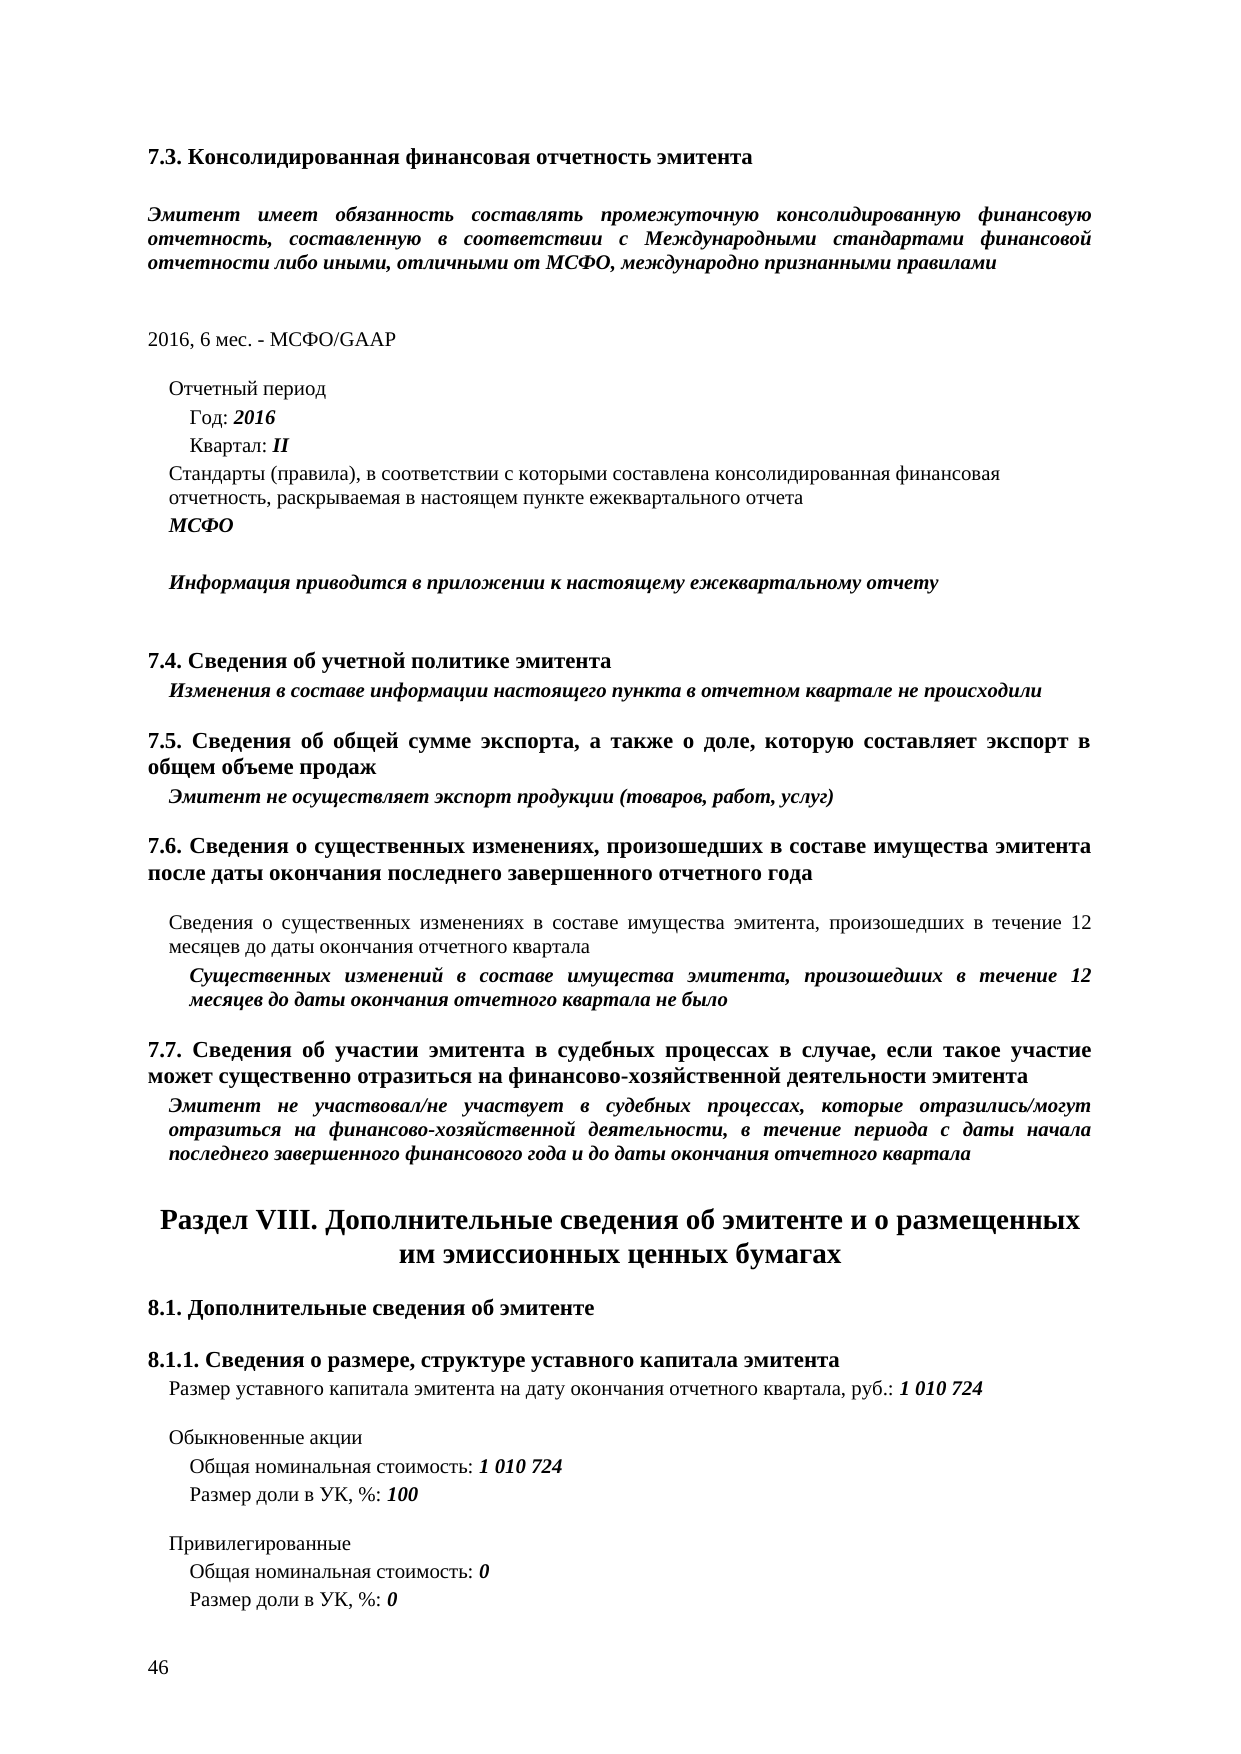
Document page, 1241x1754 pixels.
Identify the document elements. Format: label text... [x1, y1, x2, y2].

text Общая номинальная стоимость: 0 [189, 1559, 1092, 1583]
text Существенных изменений в составе имущества эмитента, произошедших в течение 12 месяцев до даты окончания отчетного квартала не было [189, 963, 1092, 1011]
subtitle 2016, 6 мес. - МСФО/GAAP [148, 327, 1092, 351]
subtitle Раздел VIII. Дополнительные сведения об эмитенте и о размещенных им эмиссионных ценных бумагах [148, 1202, 1092, 1269]
text Изменения в составе информации настоящего пункта в отчетном квартале не происходили [168, 678, 1092, 702]
subtitle 7.3. Консолидированная финансовая отчетность эмитента [148, 143, 1092, 169]
text Информация приводится в приложении к настоящему ежеквартальному отчету [168, 570, 1092, 594]
subtitle 7.7. Сведения об участии эмитента в судебных процессах в случае, если такое участие может существенно отразиться на финансово-хозяйственной деятельности эмитента [148, 1036, 1092, 1088]
text МСФО [168, 513, 1092, 537]
subtitle Сведения о существенных изменениях в составе имущества эмитента, произошедших в течение 12 месяцев до даты окончания отчетного квартала [168, 910, 1092, 958]
subtitle Обыкновенные акции [168, 1425, 1092, 1449]
text Эмитент не участвовал/не участвует в судебных процессах, которые отразились/могут отразиться на финансово-хозяйственной деятельности, в течение периода с даты начала последнего завершенного финансового года и до даты окончания отчетного квартала [168, 1093, 1092, 1165]
text Размер уставного капитала эмитента на дату окончания отчетного квартала, руб.: 1 010 724 [168, 1376, 1092, 1400]
text Размер доли в УК, %: 100 [189, 1482, 1092, 1506]
subtitle 8.1.1. Сведения о размере, структуре уставного капитала эмитента [148, 1346, 1092, 1372]
text Год: 2016 [189, 404, 1092, 429]
subtitle Отчетный период [168, 376, 1092, 400]
subtitle Привилегированные [168, 1531, 1092, 1555]
text Стандарты (правила), в соответствии с которыми составлена консолидированная финансовая отчетность, раскрываемая в настоящем пункте ежеквартального отчета [168, 461, 1092, 509]
text Размер доли в УК, %: 0 [189, 1587, 1092, 1611]
text Эмитент не осуществляет экспорт продукции (товаров, работ, услуг) [168, 783, 1092, 808]
text Эмитент имеет обязанность составлять промежуточную консолидированную финансовую отчетность, составленную в соответствии с Международными стандартами финансовой отчетности либо иными, отличными от МСФО, международно признанными правилами [148, 202, 1092, 274]
subtitle 7.5. Сведения об общей сумме экспорта, а также о доле, которую составляет экспорт в общем объеме продаж [148, 727, 1092, 779]
subtitle 8.1. Дополнительные сведения об эмитенте [148, 1294, 1092, 1321]
subtitle 7.4. Сведения об учетной политике эмитента [148, 647, 1092, 673]
subtitle 7.6. Сведения о существенных изменениях, произошедших в составе имущества эмитента после даты окончания последнего завершенного отчетного года [148, 833, 1092, 885]
text Общая номинальная стоимость: 1 010 724 [189, 1453, 1092, 1478]
text Квартал: II [189, 433, 1092, 457]
